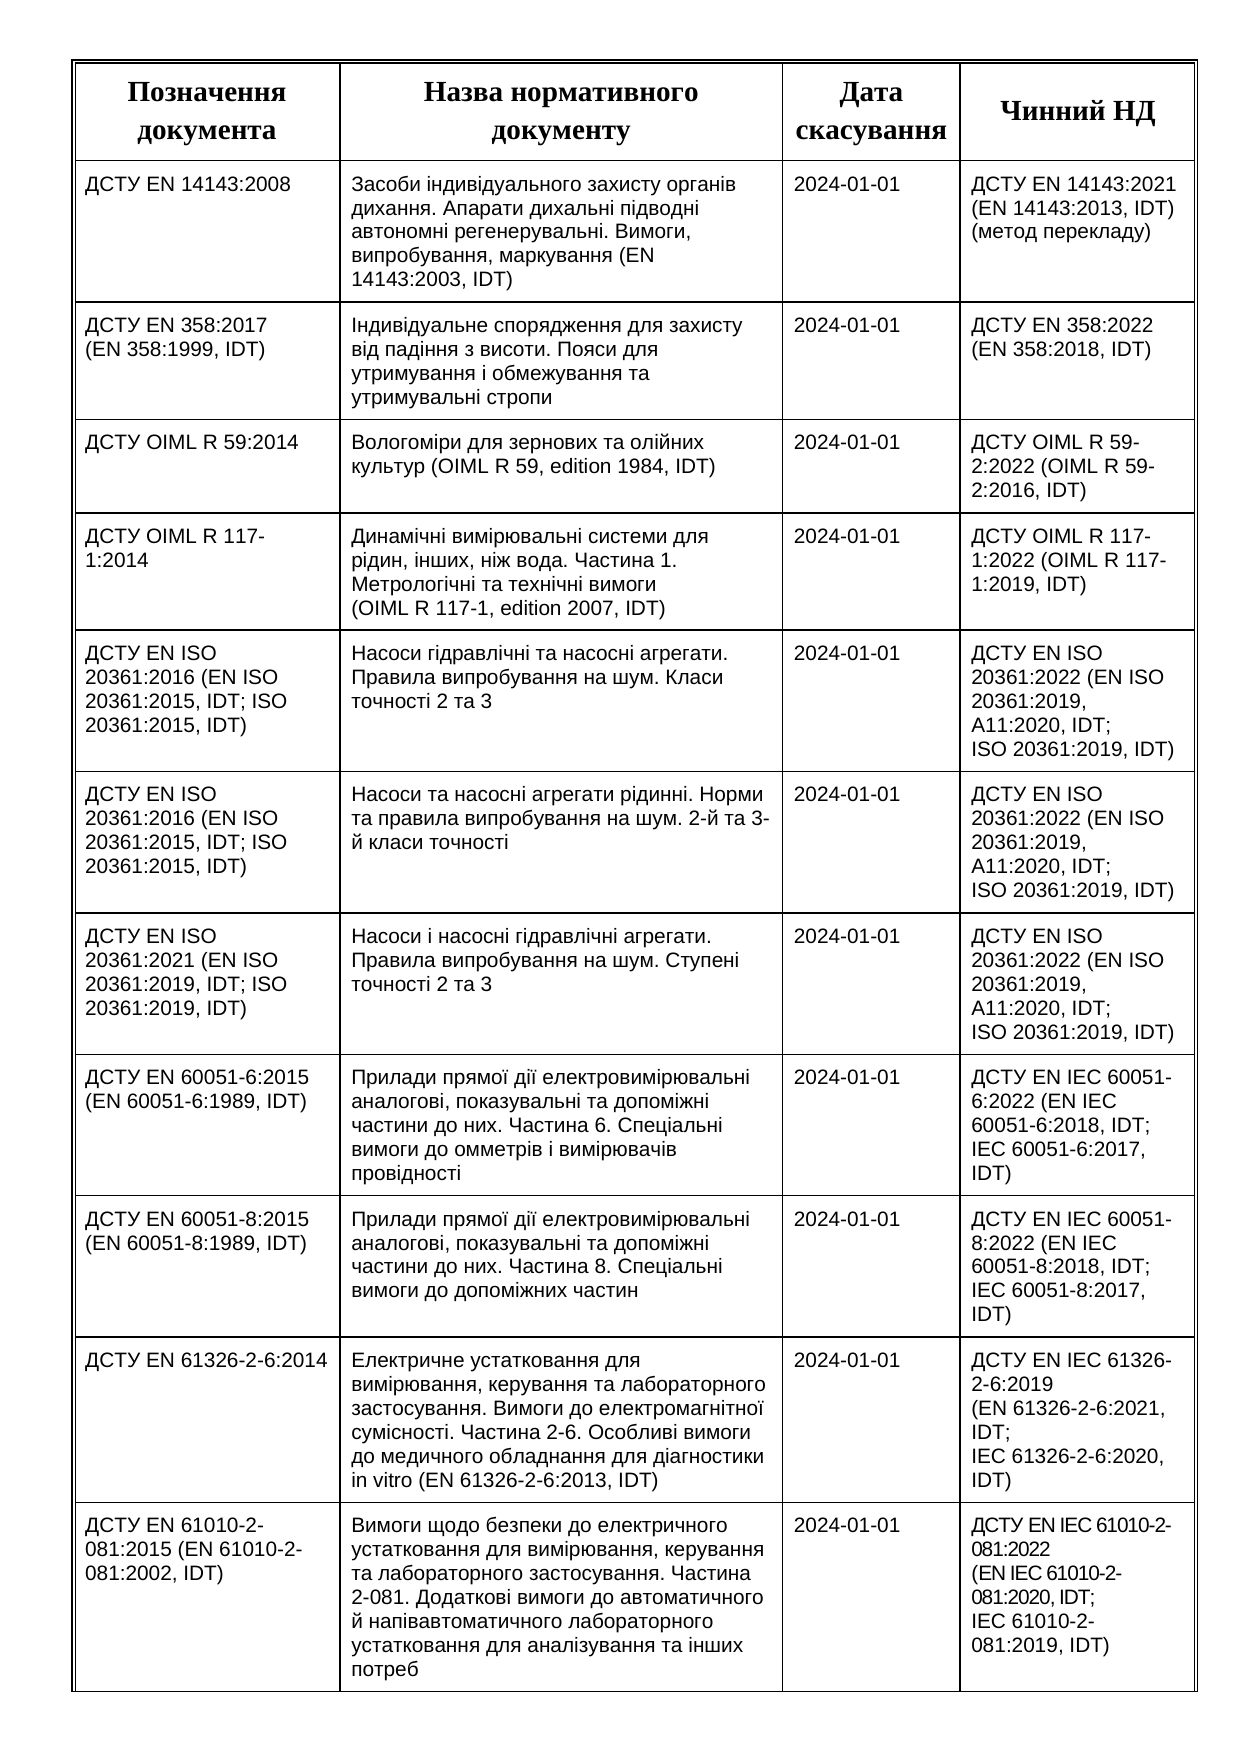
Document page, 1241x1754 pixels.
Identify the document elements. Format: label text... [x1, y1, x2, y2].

table_cell ДСТУ EN ISO 20361:2021 (EN ISO 20361:2019, IDT; ISO 20361:2019, IDT) [76, 914, 339, 1053]
table_cell Вимоги щодо безпеки до електричного устатковання для вимiрювання, керування та лабораторного застосування. Частина 2-081. Додатковi вимоги до автоматичного й напiвавтоматичного лабораторного устатковання для аналiзування та iнших потреб [341, 1503, 782, 1691]
table_cell ДСТУ EN ISO 20361:2022 (EN ISO 20361:2019, A11:2020, IDT; ISO 20361:2019, IDT) [961, 914, 1194, 1053]
table_header Позначення документа [76, 64, 339, 160]
table_cell 2024-01-01 [783, 514, 959, 629]
table_cell ДСТУ OIML R 117-1:2022 (OIML R 117-1:2019, IDT) [961, 514, 1194, 629]
table_cell 2024-01-01 [783, 914, 959, 1053]
table_cell ДСТУ EN ISO 20361:2022 (EN ISO 20361:2019, A11:2020, IDT; ISO 20361:2019, IDT) [961, 631, 1194, 771]
table_cell ДСТУ EN 358:2022 (EN 358:2018, IDT) [961, 303, 1194, 418]
table_cell 2024-01-01 [783, 1055, 959, 1195]
table_cell 2024-01-01 [783, 161, 959, 301]
table_cell Вологомiри для зернових та олiйних культур (OIML R 59, еdition 1984, IDT) [341, 420, 782, 512]
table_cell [961, 1503, 1194, 1691]
table_cell Електричне устатковання для вимiрювання, керування та лабораторного застосування. Вимоги до електромагнiтної сумiсностi. Частина 2-6. Особливi вимоги до медичного обладнання для дiагностики in vitro (EN 61326-2-6:2013, IDT) [341, 1338, 782, 1501]
table_cell ДСТУ EN ISO 20361:2016 (EN ISO 20361:2015, IDT; ISO 20361:2015, IDT) [76, 772, 339, 912]
table_cell ДСТУ EN ISO 20361:2022 (EN ISO 20361:2019, A11:2020, IDT; ISO 20361:2019, IDT) [961, 772, 1194, 912]
table_cell ДСТУ EN IEC 60051-6:2022 (EN IEC 60051-6:2018, IDT; IEC 60051-6:2017, IDT) [961, 1055, 1194, 1195]
table_cell Засоби iндивiдуального захисту органiв дихання. Апарати дихальнi пiдводнi автономнi регенерувальнi. Вимоги, випробування, маркування (EN 14143:2003, IDT) [341, 161, 782, 301]
table_cell Iндивiдуальне спорядження для захисту вiд падiння з висоти. Пояси для утримування i обмежування та утримувальнi стропи [341, 303, 782, 418]
table_cell ДСТУ EN 60051-8:2015 (EN 60051-8:1989, IDT) [76, 1196, 339, 1336]
table_cell 2024-01-01 [783, 420, 959, 512]
table_cell ДСТУ EN 14143:2008 [76, 161, 339, 301]
table_header Назва нормативного документу [341, 64, 782, 160]
table_cell ДСТУ EN ISO 20361:2016 (EN ISO 20361:2015, IDT; ISO 20361:2015, IDT) [76, 631, 339, 771]
table_cell Динамiчнi вимiрювальнi системи для рiдин, iнших, нiж вода. Частина 1. Метрологiчнi та технiчнi вимоги (OIML R 117-1, edition 2007, IDT) [341, 514, 782, 629]
table_cell ДСТУ EN IEC 60051-8:2022 (EN IEC 60051-8:2018, IDT; IEC 60051-8:2017, IDT) [961, 1196, 1194, 1336]
table_cell 2024-01-01 [783, 772, 959, 912]
table_cell ДСТУ EN 14143:2021 (EN 14143:2013, IDT) (метод перекладу) [961, 161, 1194, 301]
table_cell 2024-01-01 [783, 1503, 959, 1691]
table_header Дата скасування [783, 64, 959, 160]
table_cell 2024-01-01 [783, 631, 959, 771]
table_cell ДСТУ EN 61010-2-081:2015 (EN 61010-2-081:2002, IDT) [76, 1503, 339, 1691]
table_cell ДСТУ EN 60051-6:2015 (EN 60051-6:1989, IDT) [76, 1055, 339, 1195]
table_cell ДСТУ OIML R 117-1:2014 [76, 514, 339, 629]
table_cell 2024-01-01 [783, 1196, 959, 1336]
table_cell ДСТУ EN 61326-2-6:2014 [76, 1338, 339, 1501]
table_cell 2024-01-01 [783, 1338, 959, 1501]
table_cell Насоси та насоснi агрегати рiдиннi. Норми та правила випробування на шум. 2-й та 3-й класи точностi [341, 772, 782, 912]
table_cell ДСТУ OIML R 59:2014 [76, 420, 339, 512]
table_cell Насоси гiдравлiчнi та насоснi агрегати. Правила випробування на шум. Класи точностi 2 та 3 [341, 631, 782, 771]
table_cell ДСТУ EN 358:2017 (EN 358:1999, IDT) [76, 303, 339, 418]
table_cell ДСТУ OIML R 59-2:2022 (OIML R 59-2:2016, IDT) [961, 420, 1194, 512]
table_cell ДСТУ EN IEC 61326-2-6:2019 (EN 61326-2-6:2021, IDT; IEC 61326-2-6:2020, IDT) [961, 1338, 1194, 1501]
table_cell Прилади прямої дiї електровимiрювальнi аналоговi, показувальнi та допомiжнi частини до них. Частина 8. Спецiальнi вимоги до допомiжних частин [341, 1196, 782, 1336]
table_cell Прилади прямої дiї електровимiрювальнi аналоговi, показувальнi та допомiжнi частини до них. Частина 6. Спецiальнi вимоги до омметрiв i вимiрювачiв провiдностi [341, 1055, 782, 1195]
table_cell 2024-01-01 [783, 303, 959, 418]
table_header Чинний НД [961, 64, 1194, 160]
table_cell Насоси i насоснi гiдравлiчнi агрегати. Правила випробування на шум. Ступенi точностi 2 та 3 [341, 914, 782, 1053]
